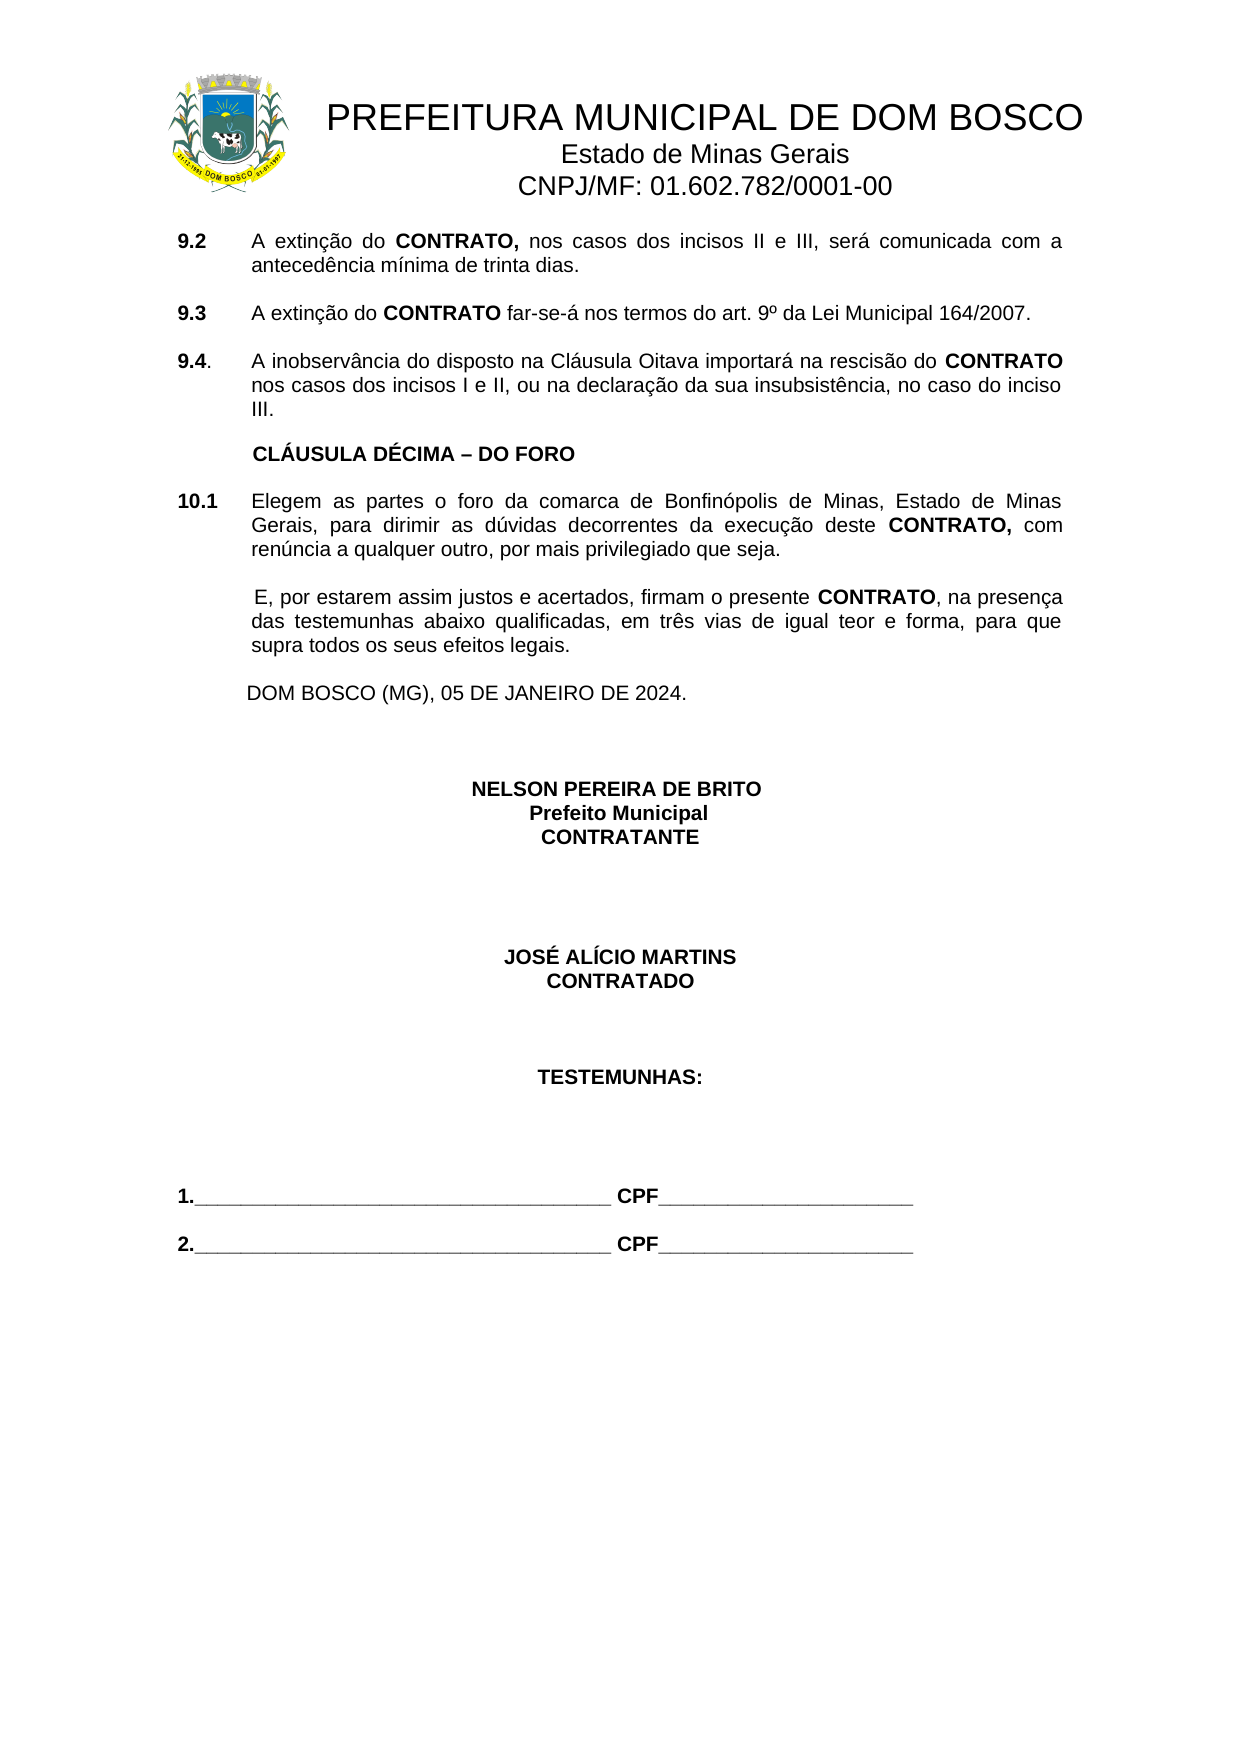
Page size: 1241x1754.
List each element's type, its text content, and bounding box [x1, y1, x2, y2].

text 10.1 Elegem as partes o foro da comarca de Bonfinópolis de Minas, Estado de Minas Gerais, para dirimir as dúvidas decorrentes da execução deste CONTRATO, com renúncia a qualquer outro, por mais privilegiado que seja. [177, 489, 1063, 561]
text 9.3 A extinção do CONTRATO far-se-á nos termos do art. 9º da Lei Municipal 164/2007. [177, 301, 1063, 325]
text CONTRATADO [177, 969, 1063, 993]
text 2.____________________________________ CPF______________________ [177, 1232, 1063, 1256]
text NELSON PEREIRA DE BRITO [177, 777, 1063, 801]
text 9.2 A extinção do CONTRATO, nos casos dos incisos II e III, será comunicada com a antecedência mínima de trinta dias. [177, 229, 1063, 277]
text 1.____________________________________ CPF______________________ [177, 1184, 1063, 1208]
text E, por estarem assim justos e acertados, firmam o presente CONTRATO, na presença das testemunhas abaixo qualificadas, em três vias de igual teor e forma, para que supra todos os seus efeitos legais. [177, 585, 1063, 657]
text JOSÉ ALÍCIO MARTINS [177, 945, 1063, 969]
text TESTEMUNHAS: [177, 1064, 1063, 1088]
text Prefeito Municipal [177, 801, 1063, 825]
text CONTRATANTE [177, 825, 1063, 849]
text DOM BOSCO (MG), 05 DE JANEIRO DE 2024. [177, 681, 1063, 705]
text 9.4. A inobservância do disposto na Cláusula Oitava importará na rescisão do CONTRATO nos casos dos incisos I e II, ou na declaração da sua insubsistência, no caso do inciso III. [177, 349, 1063, 421]
subtitle CLÁUSULA DÉCIMA – DO FORO [177, 441, 1063, 465]
